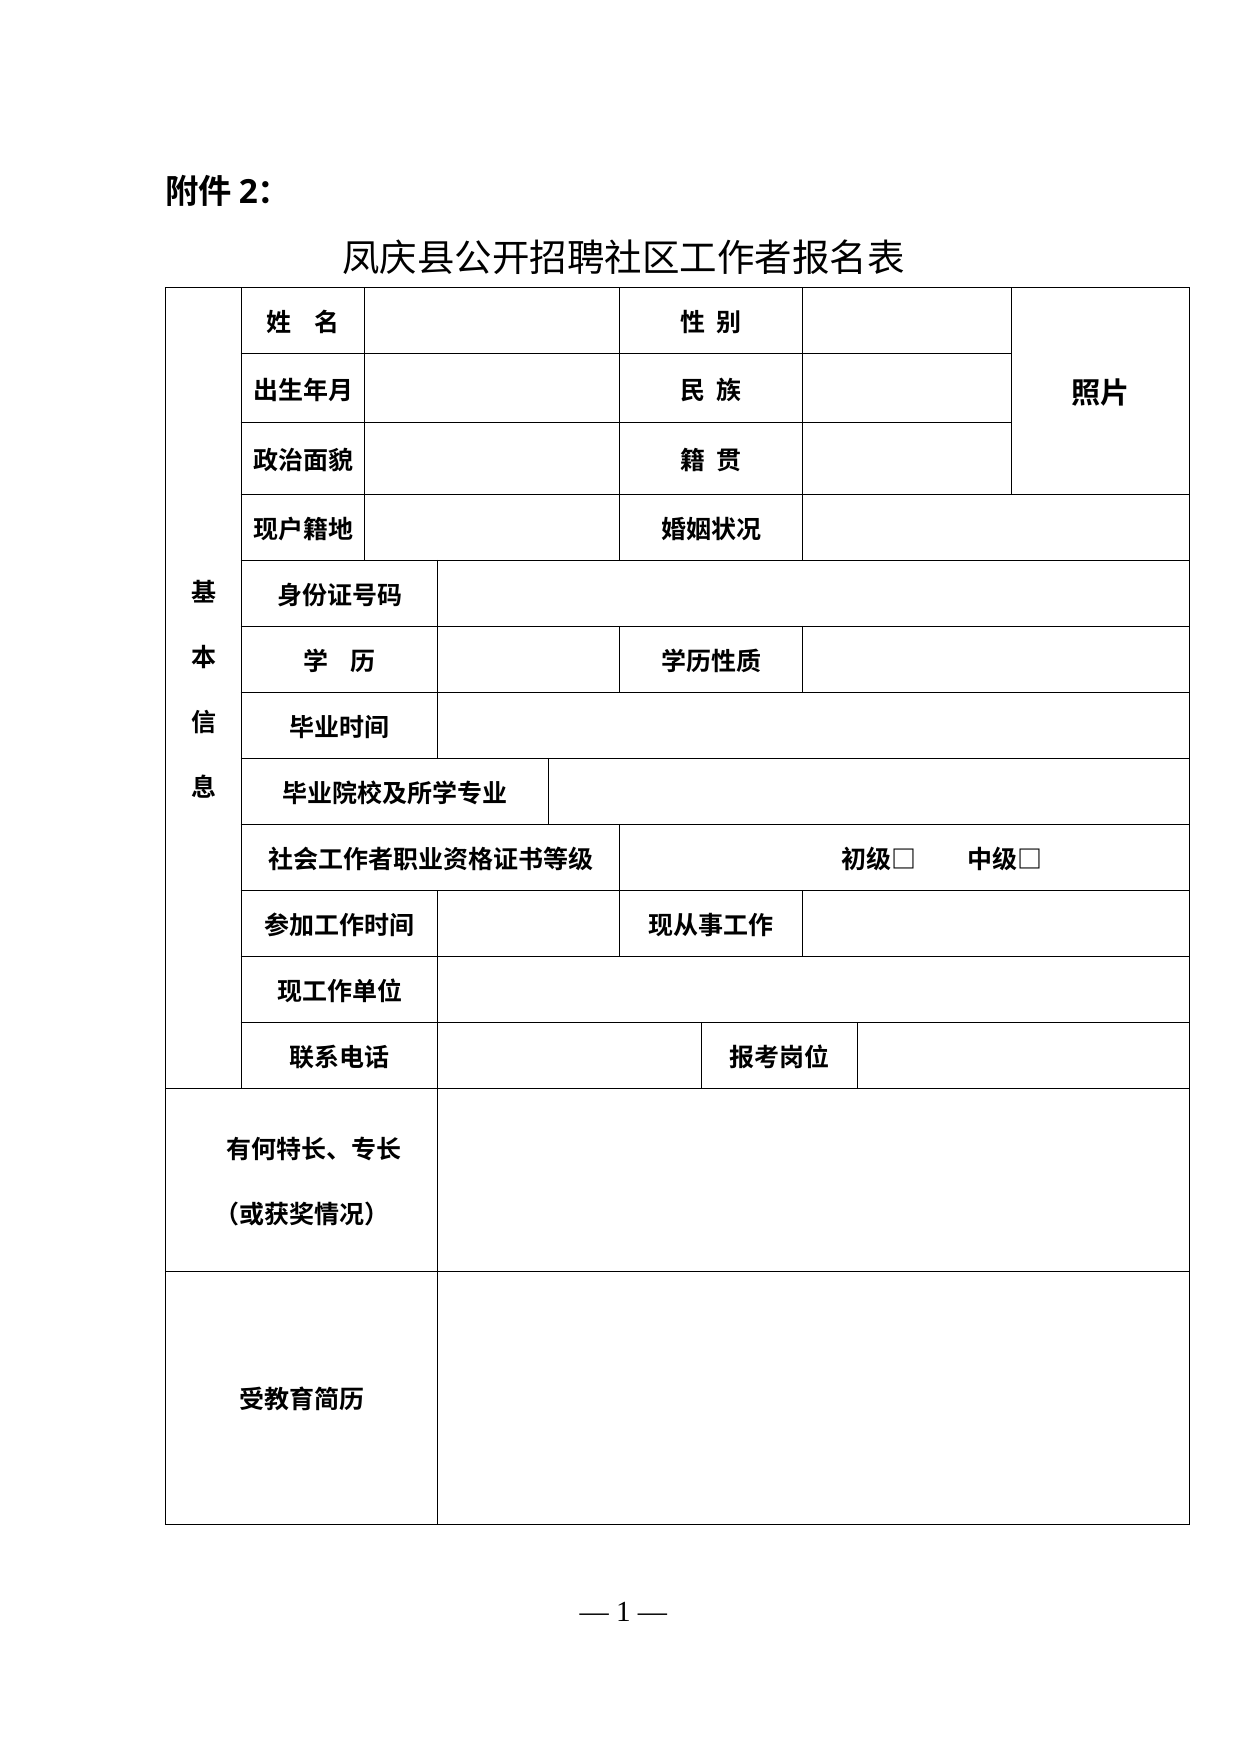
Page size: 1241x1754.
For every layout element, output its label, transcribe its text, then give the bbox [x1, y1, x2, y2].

table_cell 现户籍地 [242, 495, 364, 560]
table_cell [365, 495, 619, 560]
table_cell 联系电话 [242, 1023, 437, 1088]
table_cell [438, 1272, 1189, 1524]
table_cell [365, 423, 619, 494]
table_header [365, 288, 619, 353]
table_cell 政治面貌 [242, 423, 364, 494]
table_cell 现工作单位 [242, 957, 437, 1022]
table_cell 报考岗位 [702, 1023, 857, 1088]
table_header 基 本 信 息 [166, 288, 241, 1088]
table_cell [858, 1023, 1189, 1088]
table_cell [803, 423, 1011, 494]
table_cell 受教育简历 [166, 1272, 437, 1524]
table_cell [803, 495, 1189, 560]
table_cell [438, 891, 619, 956]
table_cell [549, 759, 1189, 824]
table_cell [438, 627, 619, 692]
table_cell 现从事工作 [620, 891, 802, 956]
table_cell 有何特长、专长 （或获奖情况） [166, 1089, 437, 1271]
table_cell [438, 693, 1189, 758]
table_cell [438, 957, 1189, 1022]
table_cell 毕业院校及所学专业 [242, 759, 548, 824]
table_cell 身份证号码 [242, 561, 437, 626]
table_cell 社会工作者职业资格证书等级 [242, 825, 619, 890]
table_cell [365, 354, 619, 422]
table_header 姓 名 [242, 288, 364, 353]
table_cell [803, 891, 1189, 956]
table_cell 籍 贯 [620, 423, 802, 494]
table_cell [438, 561, 1189, 626]
text 凤庆县公开招聘社区工作者报名表 [165, 222, 1081, 287]
table_cell [438, 1023, 701, 1088]
table_cell [803, 354, 1011, 422]
table_cell 出生年月 [242, 354, 364, 422]
table_cell [803, 627, 1189, 692]
table_header [803, 288, 1011, 353]
table_cell 民 族 [620, 354, 802, 422]
table_cell 学 历 [242, 627, 437, 692]
text 附件2： [165, 157, 1081, 222]
table_cell 毕业时间 [242, 693, 437, 758]
table_cell 初级□ 中级□ [620, 825, 1189, 890]
table_header 性 别 [620, 288, 802, 353]
table_header 照片 [1012, 288, 1189, 494]
table_cell [438, 1089, 1189, 1271]
table_cell 学历性质 [620, 627, 802, 692]
table_cell 参加工作时间 [242, 891, 437, 956]
table_cell 婚姻状况 [620, 495, 802, 560]
